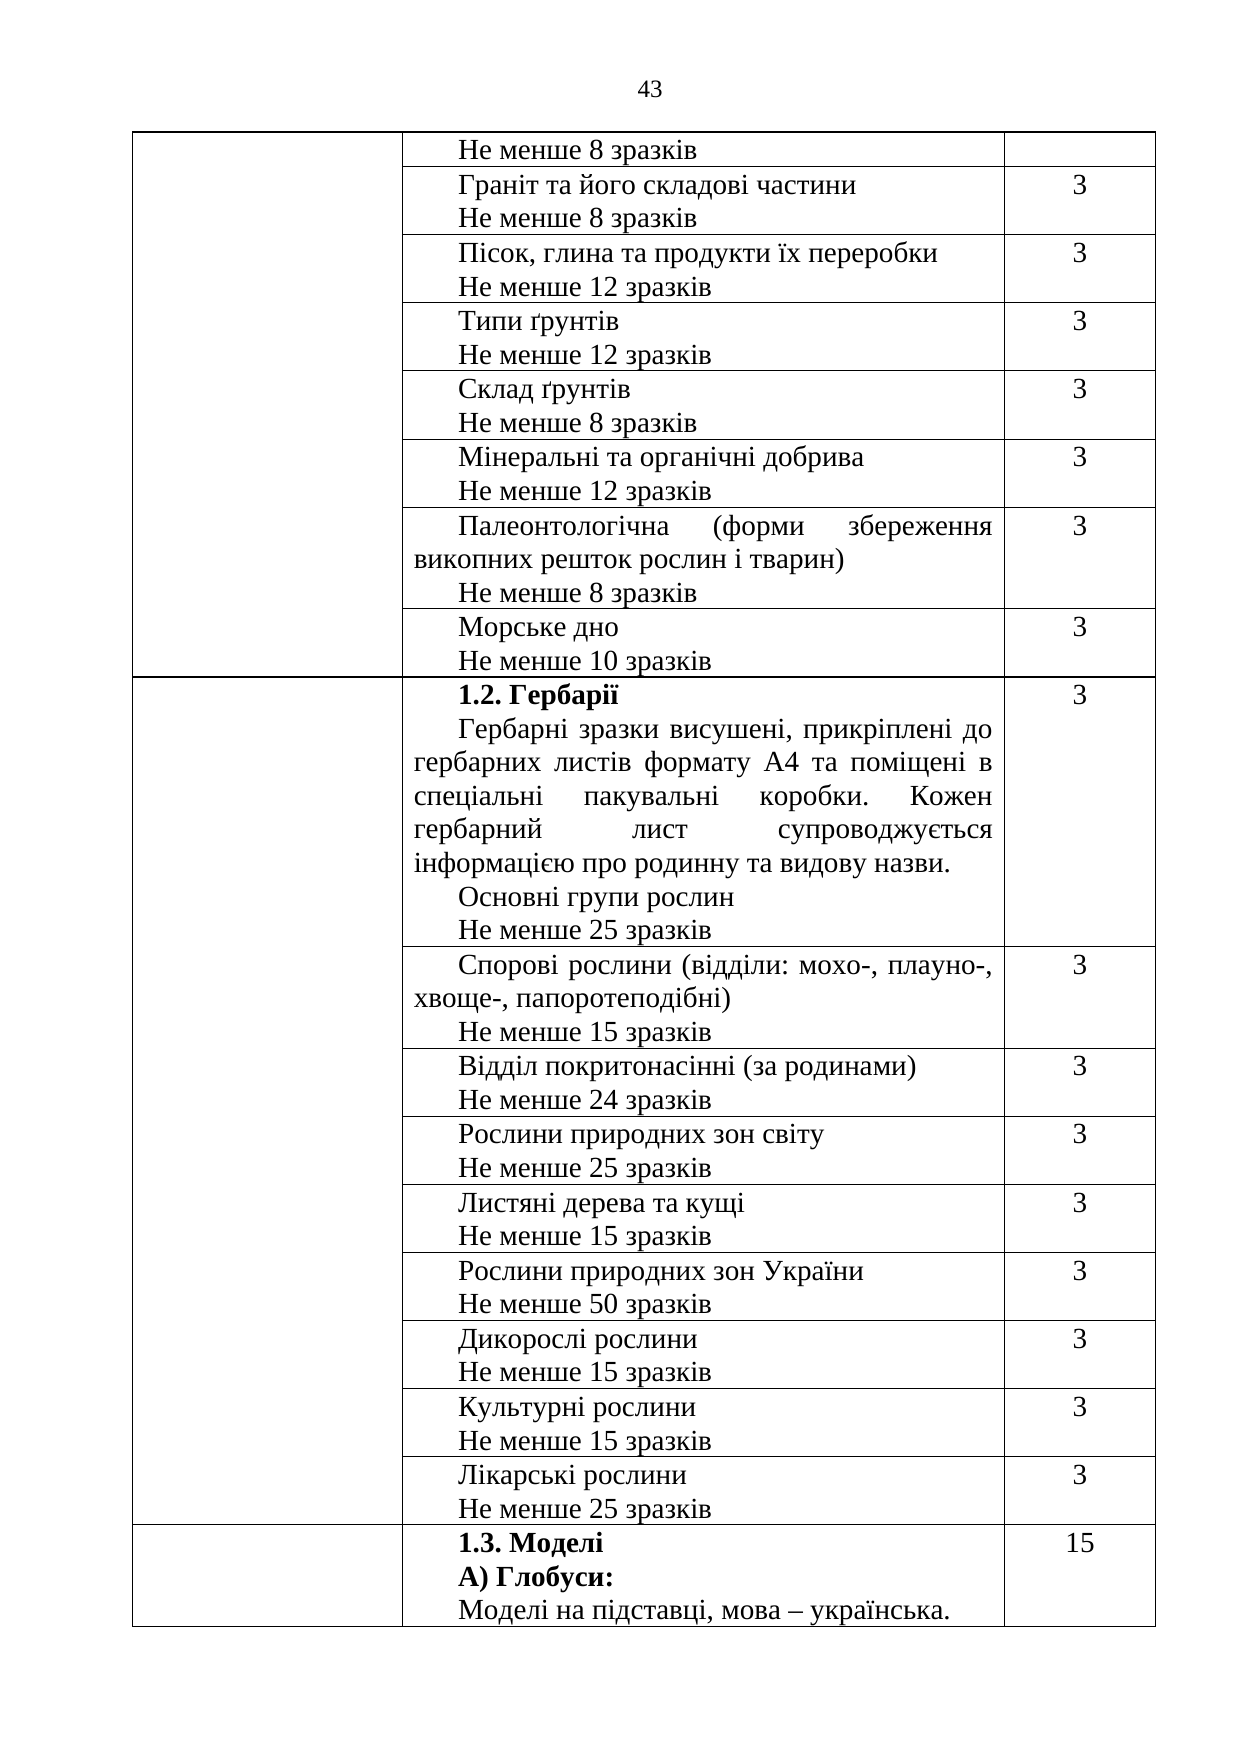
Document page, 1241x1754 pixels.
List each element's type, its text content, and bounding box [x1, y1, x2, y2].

table_cell [133, 678, 402, 1524]
table_cell 3 [1005, 167, 1155, 234]
table_cell Типи ґрунтів Не менше 12 зразків [403, 303, 1004, 370]
table_cell [133, 1525, 402, 1626]
table_cell 3 [1005, 235, 1155, 302]
table_cell Склад ґрунтів Не менше 8 зразків [403, 371, 1004, 438]
table_cell 3 [1005, 1185, 1155, 1252]
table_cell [403, 133, 1004, 166]
table_cell 3 [1005, 678, 1155, 946]
table_cell Культурні рослини Не менше 15 зразків [403, 1389, 1004, 1456]
table_cell Рослини природних зон світу Не менше 25 зразків [403, 1117, 1004, 1184]
table_cell 3 [1005, 440, 1155, 507]
table_cell 3 [1005, 303, 1155, 370]
table_cell 3 [1005, 1389, 1155, 1456]
table_cell Лікарські рослини Не менше 25 зразків [403, 1457, 1004, 1524]
table_cell Рослини природних зон України Не менше 50 зразків [403, 1253, 1004, 1320]
table_cell Відділ покритонасінні (за родинами) Не менше 24 зразків [403, 1049, 1004, 1116]
table_cell Листяні дерева та кущі Не менше 15 зразків [403, 1185, 1004, 1252]
table_cell Палеонтологічна (форми збереження викопних решток рослин і тварин) Не менше 8 зразків [403, 508, 1004, 608]
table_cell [403, 1525, 1004, 1626]
table_cell 3 [1005, 1457, 1155, 1524]
table_cell Дикорослі рослини Не менше 15 зразків [403, 1321, 1004, 1388]
table_cell 3 [1005, 1049, 1155, 1116]
table_cell Спорові рослини (відділи: мохо-, плауно-, хвоще-, папоротеподібні) Не менше 15 зразків [403, 947, 1004, 1047]
table_cell 3 [1005, 1321, 1155, 1388]
table_cell 15 [1005, 1525, 1155, 1626]
table_cell Мінеральні та органічні добрива Не менше 12 зразків [403, 440, 1004, 507]
table_cell 3 [1005, 609, 1155, 676]
table_cell 3 [1005, 371, 1155, 438]
table_cell Морське дно Не менше 10 зразків [403, 609, 1004, 676]
table_cell 3 [1005, 947, 1155, 1047]
table_cell 3 [1005, 1117, 1155, 1184]
table_cell 3 [1005, 133, 1155, 166]
table_cell 3 [1005, 1253, 1155, 1320]
table_cell Пісок, глина та продукти їх переробки Не менше 12 зразків [403, 235, 1004, 302]
table_cell 3 [1005, 508, 1155, 608]
table_cell Граніт та його складові частини Не менше 8 зразків [403, 167, 1004, 234]
table_cell 1.2. Гербарії Гербарні зразки висушені, прикріплені до гербарних листів формату А4 та поміщені в спеціальні пакувальні коробки. Кожен гербарний лист супроводжується інформацією про родинну та видову назви. Основні групи рослин Не менше 25 зразків [403, 678, 1004, 946]
